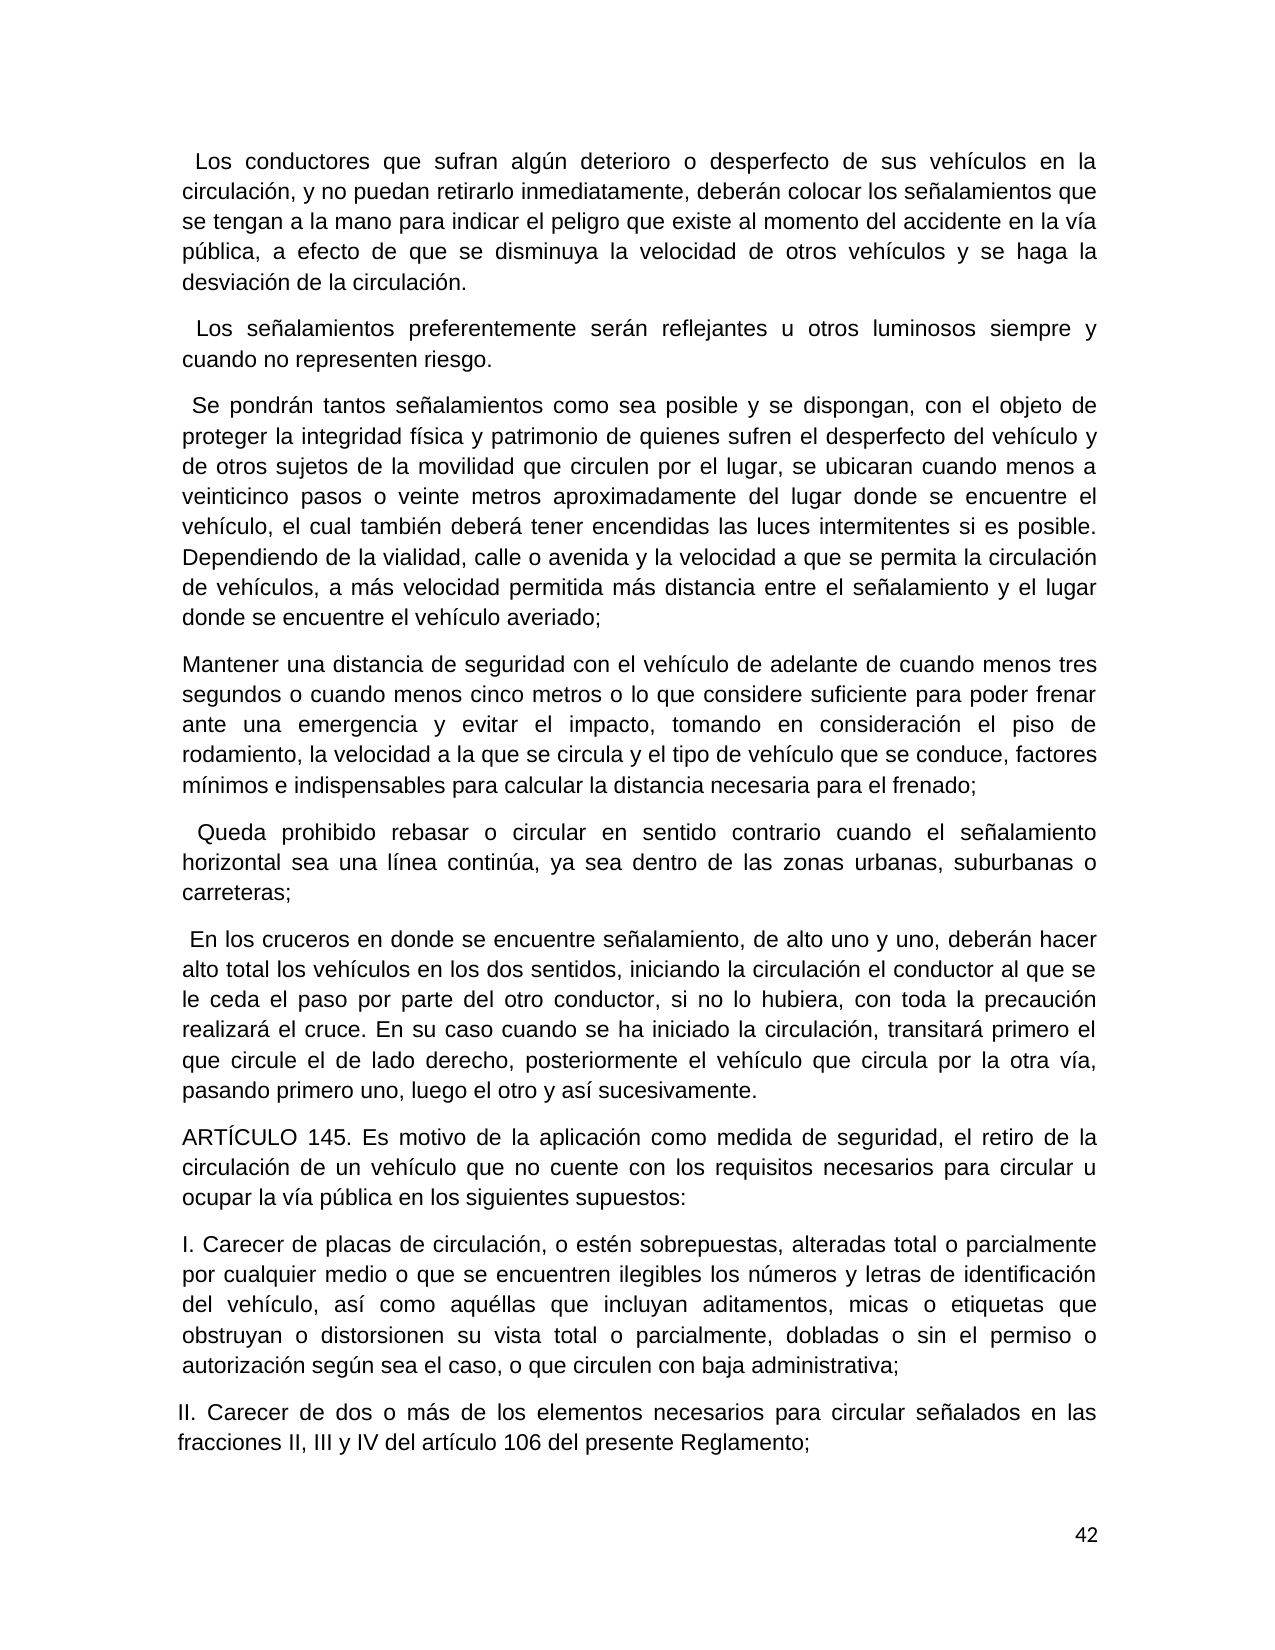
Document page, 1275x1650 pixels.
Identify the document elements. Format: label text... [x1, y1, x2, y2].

text Los conductores que sufran algún deterioro o desperfecto de sus vehículos en la circulación, y no puedan retirarlo inmediatamente, deberán colocar los señalamientos que se tengan a la mano para indicar el peligro que existe al momento del accidente en la vía pública, a efecto de que se disminuya la velocidad de otros vehículos y se haga la desviación de la circulación. [182, 148, 1098, 295]
text II. Carecer de dos o más de los elementos necesarios para circular señalados en las fracciones II, III y IV del artículo 106 del presente Reglamento; [177, 1399, 1098, 1455]
text Los señalamientos preferentemente serán reflejantes u otros luminosos siempre y cuando no representen riesgo. [182, 315, 1098, 372]
text I. Carecer de placas de circulación, o estén sobrepuestas, alteradas total o parcialmente por cualquier medio o que se encuentren ilegibles los números y letras de identificación del vehículo, así como aquéllas que incluyan aditamentos, micas o etiquetas que obstruyan o distorsionen su vista total o parcialmente, dobladas o sin el permiso o autorización según sea el caso, o que circulen con baja administrativa; [182, 1231, 1098, 1378]
text En los cruceros en donde se encuentre señalamiento, de alto uno y uno, deberán hacer alto total los vehículos en los dos sentidos, iniciando la circulación el conductor al que se le ceda el paso por parte del otro conductor, si no lo hubiera, con toda la precaución realizará el cruce. En su caso cuando se ha iniciado la circulación, transitará primero el que circule el de lado derecho, posteriormente el vehículo que circula por la otra vía, pasando primero uno, luego el otro y así sucesivamente. [182, 926, 1098, 1103]
text Se pondrán tantos señalamientos como sea posible y se dispongan, con el objeto de proteger la integridad física y patrimonio de quienes sufren el desperfecto del vehículo y de otros sujetos de la movilidad que circulen por el lugar, se ubicaran cuando menos a veinticinco pasos o veinte metros aproximadamente del lugar donde se encuentre el vehículo, el cual también deberá tener encendidas las luces intermitentes si es posible. Dependiendo de la vialidad, calle o avenida y la velocidad a que se permita la circulación de vehículos, a más velocidad permitida más distancia entre el señalamiento y el lugar donde se encuentre el vehículo averiado; [182, 392, 1098, 630]
text ARTÍCULO 145. Es motivo de la aplicación como medida de seguridad, el retiro de la circulación de un vehículo que no cuente con los requisitos necesarios para circular u ocupar la vía pública en los siguientes supuestos: [182, 1124, 1098, 1210]
text Mantener una distancia de seguridad con el vehículo de adelante de cuando menos tres segundos o cuando menos cinco metros o lo que considere suficiente para poder frenar ante una emergencia y evitar el impacto, tomando en consideración el piso de rodamiento, la velocidad a la que se circula y el tipo de vehículo que se conduce, factores mínimos e indispensables para calcular la distancia necesaria para el frenado; [182, 651, 1098, 798]
text Queda prohibido rebasar o circular en sentido contrario cuando el señalamiento horizontal sea una línea continúa, ya sea dentro de las zonas urbanas, suburbanas o carreteras; [182, 818, 1098, 905]
